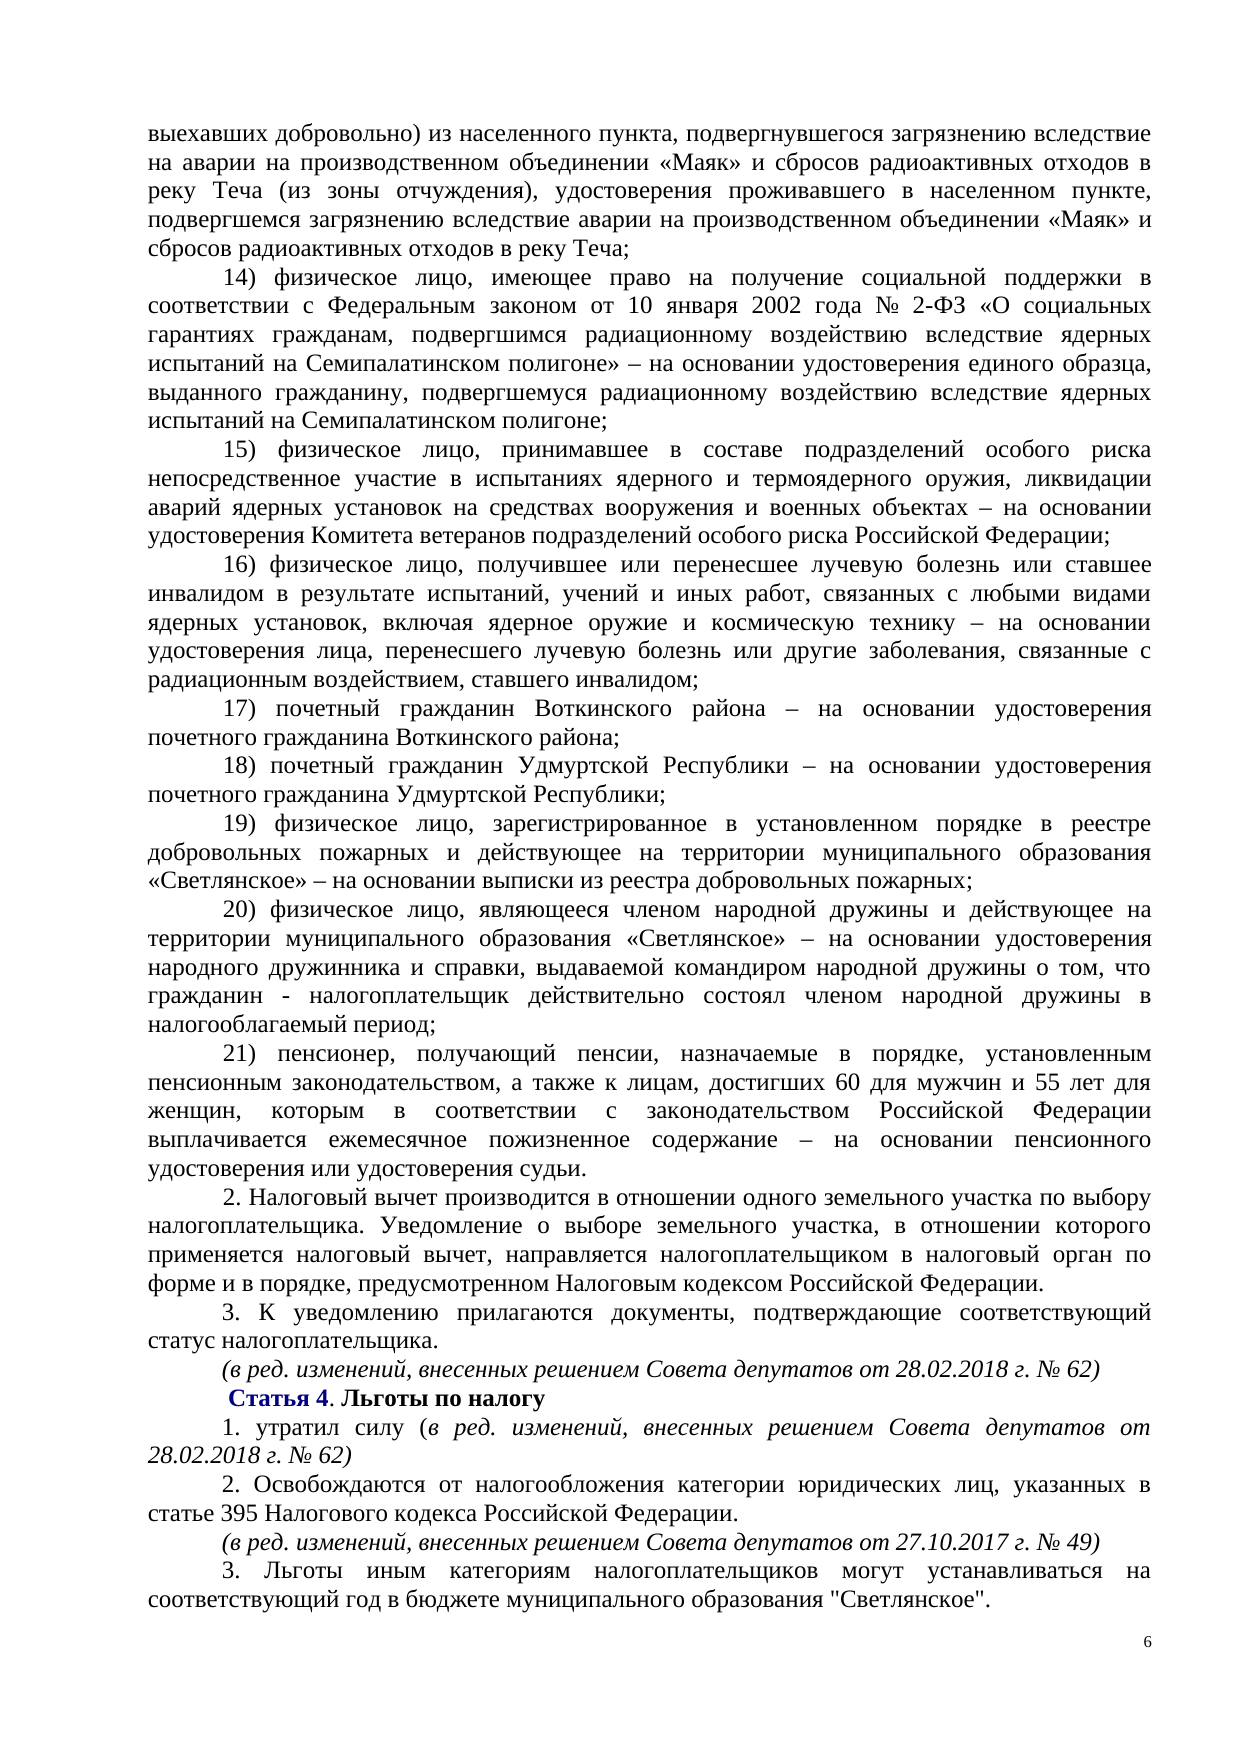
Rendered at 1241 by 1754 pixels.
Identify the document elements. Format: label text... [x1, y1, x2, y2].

text 20) физическое лицо, являющееся членом народной дружины и действующее на территории муниципального образования «Светлянское» – на основании удостоверения народного дружинника и справки, выдаваемой командиром народной дружины о том, что гражданин - налогоплательщик действительно состоял членом народной дружины в налогооблагаемый период; [148, 894, 1152, 1038]
text 14) физическое лицо, имеющее право на получение социальной поддержки в соответствии с Федеральным законом от 10 января 2002 года № 2-ФЗ «О социальных гарантиях гражданам, подвергшимся радиационному воздействию вследствие ядерных испытаний на Семипалатинском полигоне» – на основании удостоверения единого образца, выданного гражданину, подвергшемуся радиационному воздействию вследствие ядерных испытаний на Семипалатинском полигоне; [148, 262, 1152, 434]
text (в ред. изменений, внесенных решением Совета депутатов от 28.02.2018 г. № 62) [148, 1354, 1152, 1383]
text 21) пенсионер, получающий пенсии, назначаемые в порядке, установленным пенсионным законодательством, а также к лицам, достигших 60 для мужчин и 55 лет для женщин, которым в соответствии с законодательством Российской Федерации выплачивается ежемесячное пожизненное содержание – на основании пенсионного удостоверения или удостоверения судьи. [148, 1038, 1152, 1182]
text Статья 4. Льготы по налогу [148, 1383, 1152, 1412]
text 3. Льготы иным категориям налогоплательщиков могут устанавливаться на соответствующий год в бюджете муниципального образования "Светлянское". [148, 1556, 1152, 1613]
text 15) физическое лицо, принимавшее в составе подразделений особого риска непосредственное участие в испытаниях ядерного и термоядерного оружия, ликвидации аварий ядерных установок на средствах вооружения и военных объектах – на основании удостоверения Комитета ветеранов подразделений особого риска Российской Федерации; [148, 434, 1152, 549]
text 19) физическое лицо, зарегистрированное в установленном порядке в реестре добровольных пожарных и действующее на территории муниципального образования «Светлянское» – на основании выписки из реестра добровольных пожарных; [148, 808, 1152, 894]
text (в ред. изменений, внесенных решением Совета депутатов от 27.10.2017 г. № 49) [148, 1527, 1152, 1556]
text 17) почетный гражданин Воткинского района – на основании удостоверения почетного гражданина Воткинского района; [148, 693, 1152, 751]
text 1. утратил силу (в ред. изменений, внесенных решением Совета депутатов от 28.02.2018 г. № 62) [148, 1412, 1152, 1469]
text 16) физическое лицо, получившее или перенесшее лучевую болезнь или ставшее инвалидом в результате испытаний, учений и иных работ, связанных с любыми видами ядерных установок, включая ядерное оружие и космическую технику – на основании удостоверения лица, перенесшего лучевую болезнь или другие заболевания, связанные с радиационным воздействием, ставшего инвалидом; [148, 549, 1152, 693]
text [148, 118, 1152, 262]
text 2. Налоговый вычет производится в отношении одного земельного участка по выбору налогоплательщика. Уведомление о выборе земельного участка, в отношении которого применяется налоговый вычет, направляется налогоплательщиком в налоговый орган по форме и в порядке, предусмотренном Налоговым кодексом Российской Федерации. [148, 1182, 1152, 1297]
text 3. К уведомлению прилагаются документы, подтверждающие соответствующий статус налогоплательщика. [148, 1297, 1152, 1354]
text 18) почетный гражданин Удмуртской Республики – на основании удостоверения почетного гражданина Удмуртской Республики; [148, 751, 1152, 808]
text 2. Освобождаются от налогообложения категории юридических лиц, указанных в статье 395 Налогового кодекса Российской Федерации. [148, 1469, 1152, 1527]
